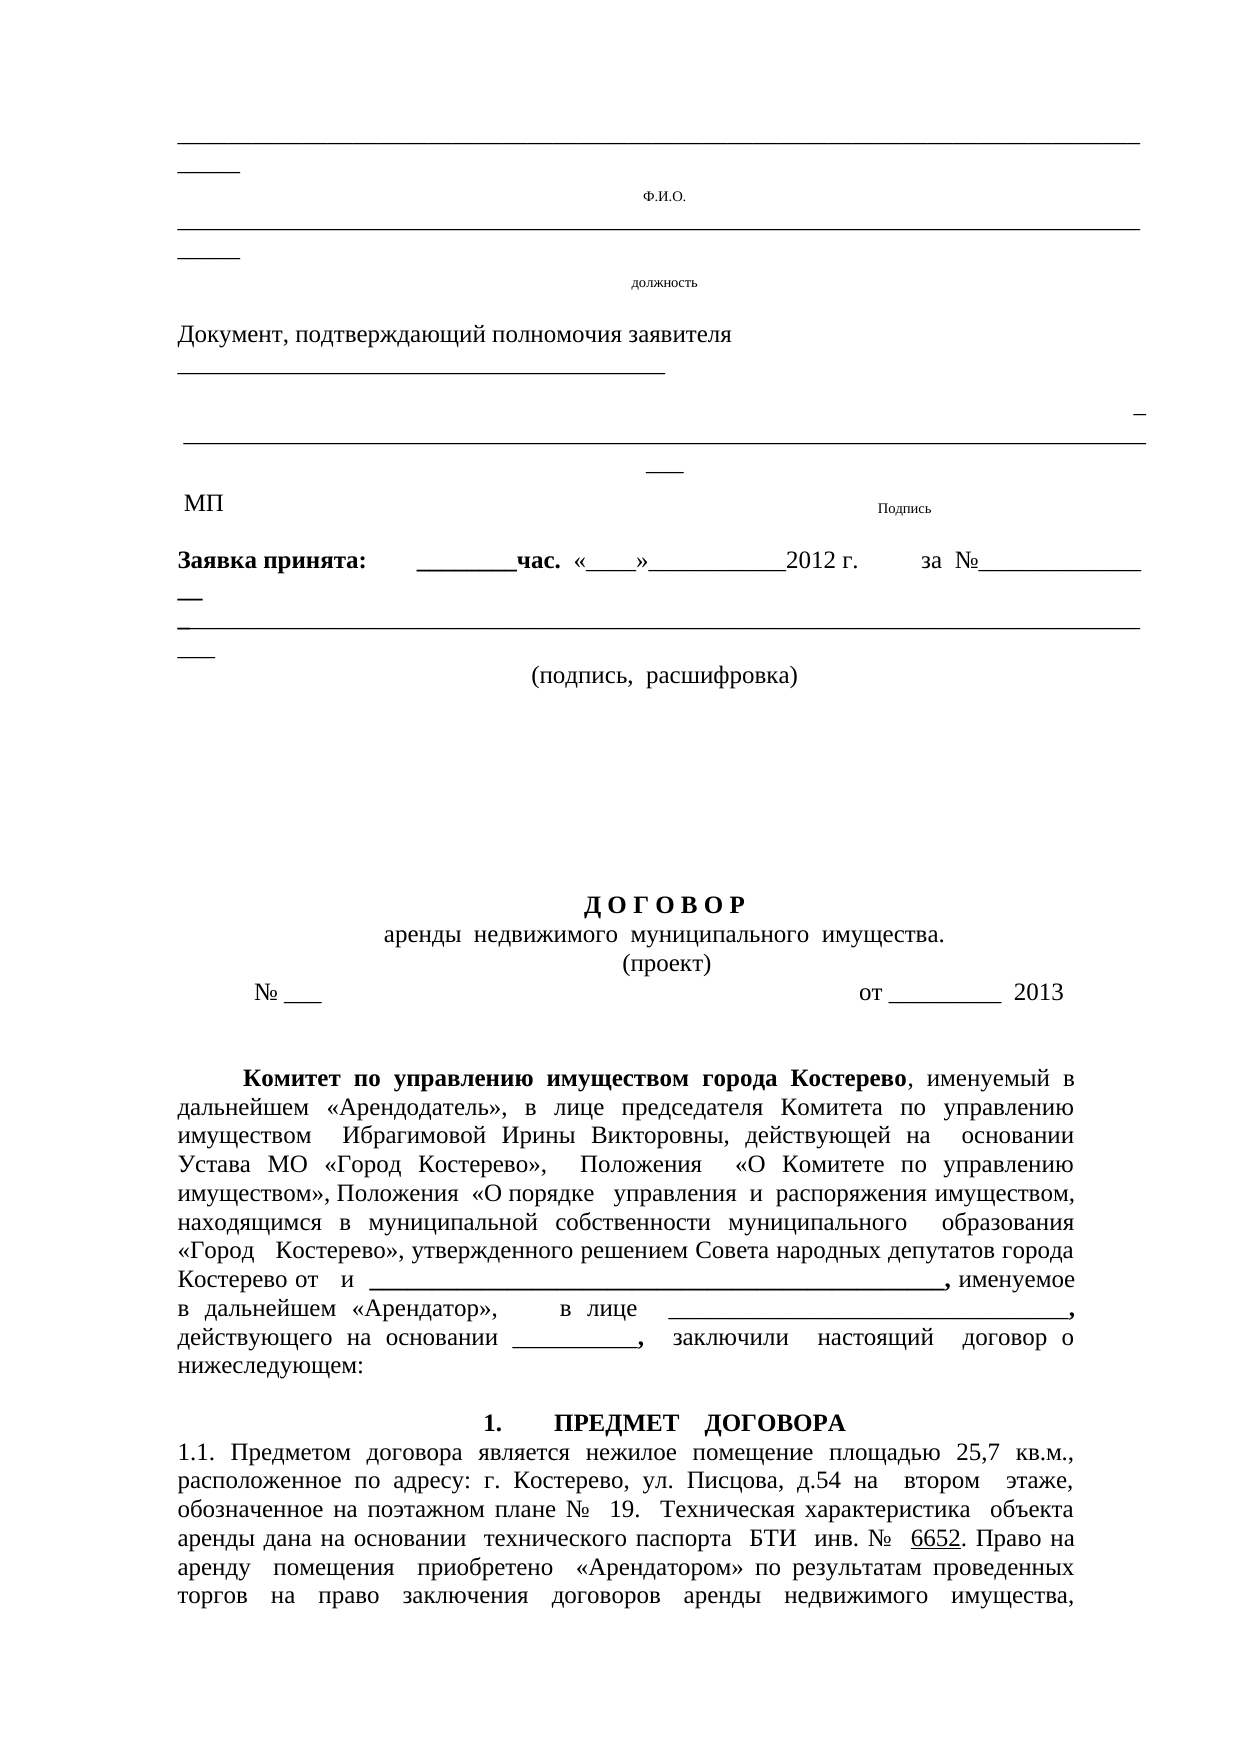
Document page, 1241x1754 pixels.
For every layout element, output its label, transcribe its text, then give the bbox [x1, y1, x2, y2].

text _________________________________________________________________________________ [177, 389, 1152, 476]
list ПРЕДМЕТ ДОГОВОРА [254, 1408, 1075, 1437]
text Д О Г О В О Р [254, 891, 1075, 919]
text аренды недвижимого муниципального имущества. [254, 919, 1075, 948]
text № ___ от _________ 2013 [254, 977, 1075, 1006]
text Заявка принята: ________час. «____»___________2012 г. за №_____________ [177, 546, 1152, 574]
text МП Подпись [177, 488, 1152, 517]
text (подпись, расшифровка) [177, 661, 1152, 689]
text __________________________________________________________________________________ [177, 204, 1152, 262]
text Ф.И.О. [177, 176, 1152, 204]
text __________________________________________________________________________________ [177, 118, 1152, 176]
text Документ, подтверждающий полномочия заявителя _______________________________________ [177, 319, 1152, 377]
text __________________________________________________________________________________ [177, 574, 1152, 661]
text должность [177, 262, 1152, 291]
text (проект) [177, 948, 1075, 977]
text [177, 1437, 1075, 1609]
text Комитет по управлению имуществом города Костерево, именуемый в дальнейшем «Арендодатель», в лице председателя Комитета по управлению имуществом Ибрагимовой Ирины Викторовны, действующей на основании Устава МО «Город Костерево», Положения «О Комитете по управлению имуществом», Положения «О порядке управления и распоряжения имуществом, находящимся в муниципальной собственности муниципального образования «Город Костерево», утвержденного решением Совета народных депутатов города Костерево от и ______________________________________________, именуемое в дальнейшем «Арендатор», в лице ________________________________, действующего на основании __________, заключили настоящий договор о нижеследующем: [177, 1063, 1075, 1379]
